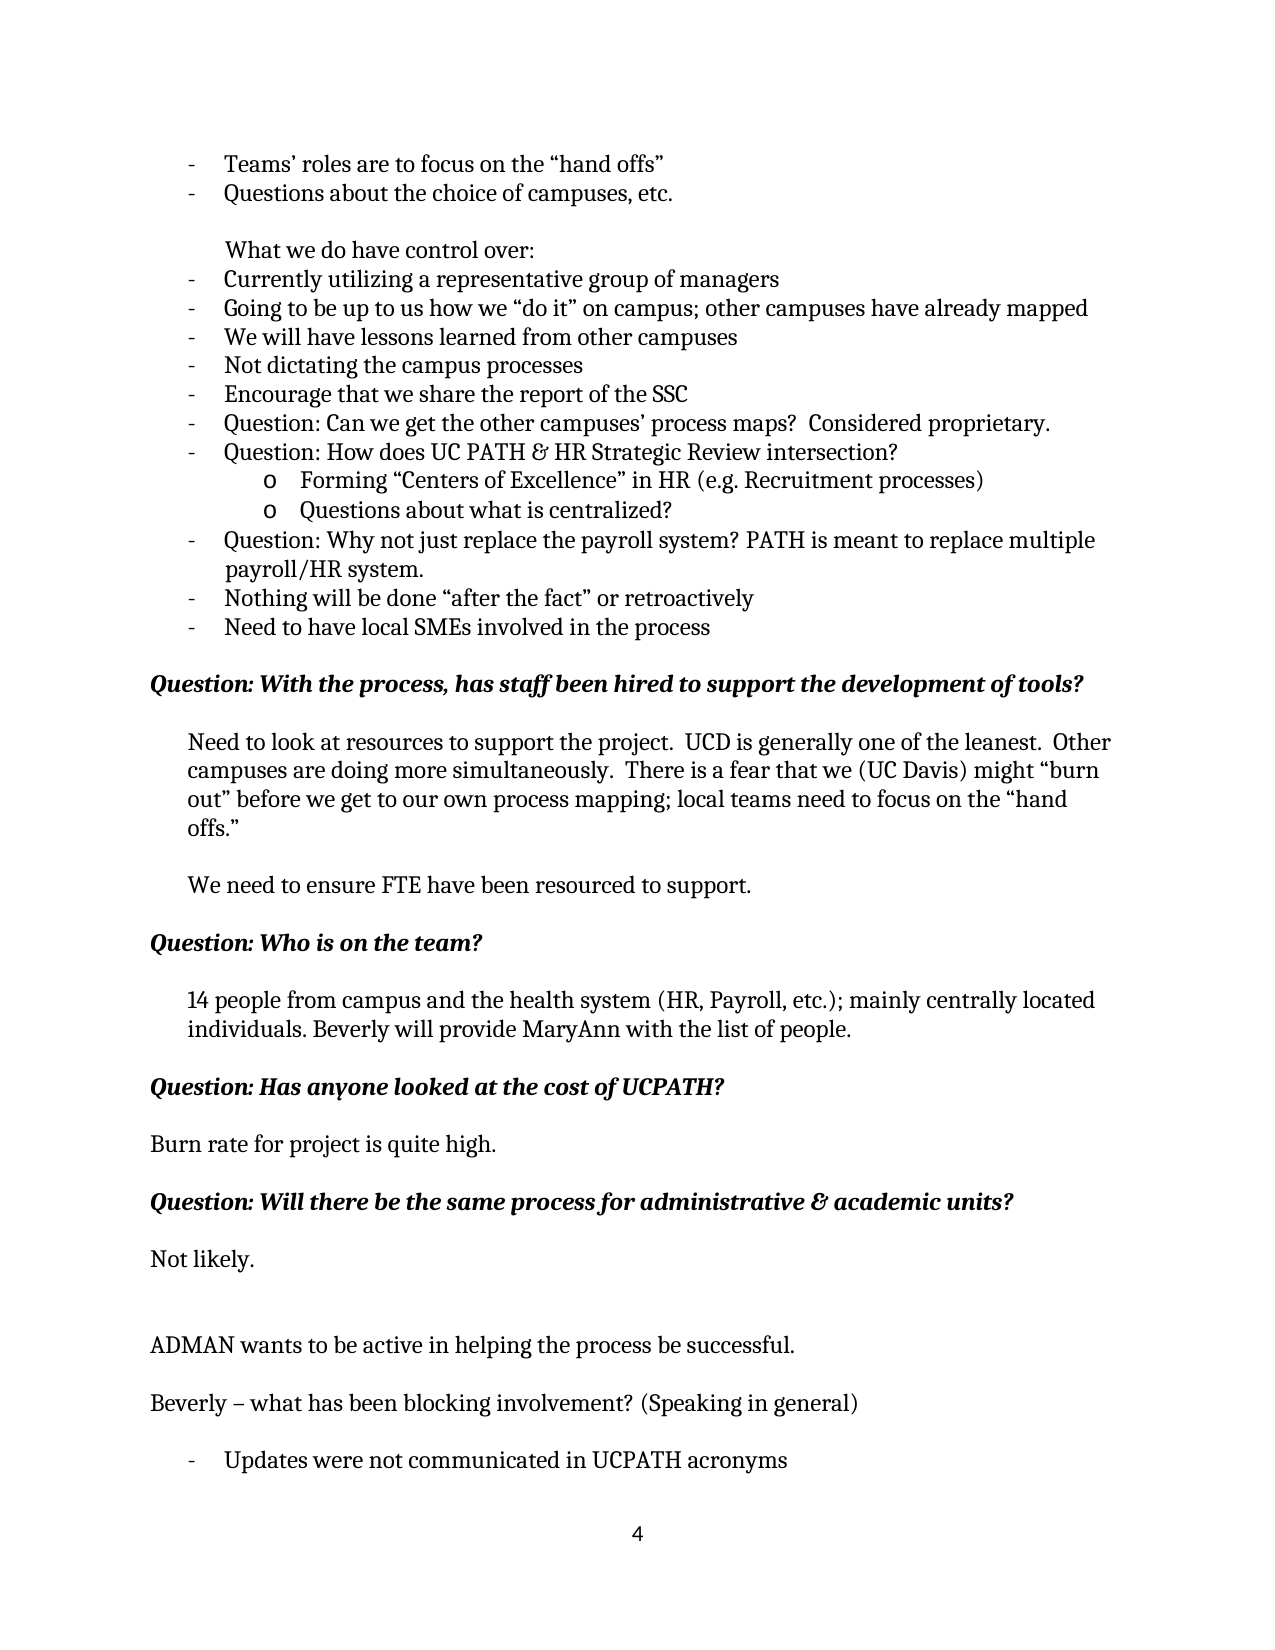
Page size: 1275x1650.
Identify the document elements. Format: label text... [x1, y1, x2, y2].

list Questions about the choice of campuses, etc. [187, 179, 1125, 207]
list We will have lessons learned from other campuses [187, 322, 1125, 351]
list Questions about what is centralized? [262, 496, 1125, 526]
list Updates were not communicated in UCPATH acronyms [187, 1446, 1125, 1475]
text Question: With the process, has staff been hired to support the development of tools? [150, 670, 1125, 699]
list Encourage that we share the report of the SSC [187, 380, 1125, 409]
text We need to ensure FTE have been resourced to support. [187, 871, 1125, 900]
text 14 people from campus and the health system (HR, Payroll, etc.); mainly centrally located individuals. Beverly will provide MaryAnn with the list of people. [187, 986, 1125, 1044]
text Question: Will there be the same process for administrative & academic units? [150, 1187, 1125, 1216]
text What we do have control over: [225, 236, 1125, 265]
list Question: Why not just replace the payroll system? PATH is meant to replace multiple payroll/HR system. [187, 526, 1125, 584]
text Question: Has anyone looked at the cost of UCPATH? [150, 1072, 1125, 1101]
list Not dictating the campus processes [187, 351, 1125, 380]
text Beverly – what has been blocking involvement? (Speaking in general) [150, 1389, 1125, 1417]
text Burn rate for project is quite high. [150, 1130, 1125, 1159]
text ADMAN wants to be active in helping the process be successful. [150, 1331, 1125, 1360]
list Going to be up to us how we “do it” on campus; other campuses have already mapped [187, 294, 1125, 322]
list Currently utilizing a representative group of managers [187, 265, 1125, 294]
text Not likely. [150, 1245, 1125, 1274]
list Question: Can we get the other campuses’ process maps? Considered proprietary. [187, 409, 1125, 437]
list Question: How does UC PATH & HR Strategic Review intersection? [187, 437, 1125, 466]
text Question: Who is on the team? [150, 929, 1125, 957]
text Need to look at resources to support the project. UCD is generally one of the leanest. Other campuses are doing more simultaneously. There is a fear that we (UC Davis) might “burn out” before we get to our own process mapping; local teams need to focus on the “hand offs.” [187, 727, 1125, 842]
list Forming “Centers of Excellence” in HR (e.g. Recruitment processes) [262, 466, 1125, 496]
list Nothing will be done “after the fact” or retroactively [187, 584, 1125, 612]
list Need to have local SMEs involved in the process [187, 612, 1125, 641]
list Teams’ roles are to focus on the “hand offs” [187, 150, 1125, 179]
